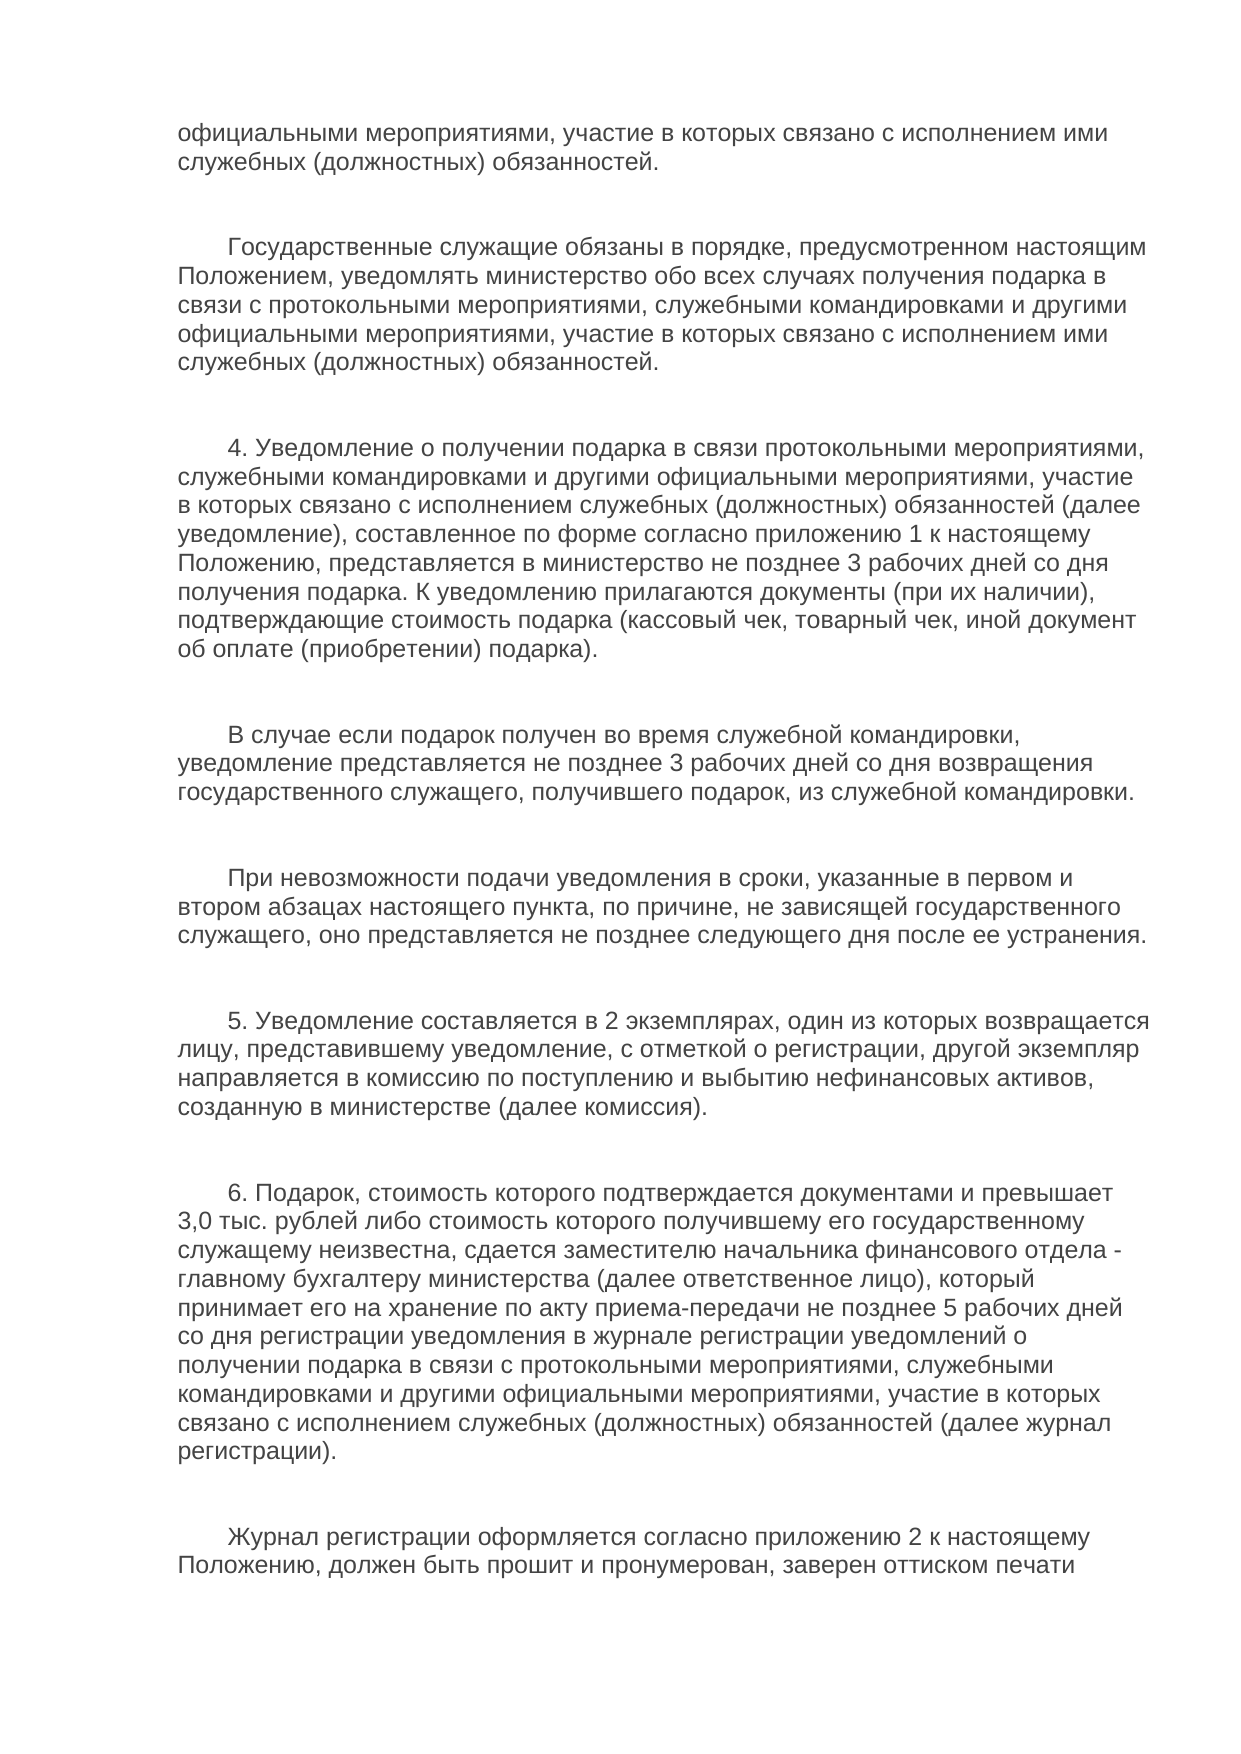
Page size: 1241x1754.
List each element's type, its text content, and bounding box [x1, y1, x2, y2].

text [177, 118, 1152, 204]
text 6. Подарок, стоимость которого подтверждается документами и превышает 3,0 тыс. рублей либо стоимость которого получившему его государственному служащему неизвестна, сдается заместителю начальника финансового отдела - главному бухгалтеру министерства (далее ответственное лицо), который принимает его на хранение по акту приема-передачи не позднее 5 рабочих дней со дня регистрации уведомления в журнале регистрации уведомлений о получении подарка в связи с протокольными мероприятиями, служебными командировками и другими официальными мероприятиями, участие в которых связано с исполнением служебных (должностных) обязанностей (далее журнал регистрации). [177, 1177, 1152, 1493]
text 5. Уведомление составляется в 2 экземплярах, один из которых возвращается лицу, представившему уведомление, с отметкой о регистрации, другой экземпляр направляется в комиссию по поступлению и выбытию нефинансовых активов, созданную в министерстве (далее комиссия). [177, 1006, 1152, 1149]
text В случае если подарок получен во время служебной командировки, уведомление представляется не позднее 3 рабочих дней со дня возвращения государственного служащего, получившего подарок, из служебной командировки. [177, 720, 1152, 834]
text При невозможности подачи уведомления в сроки, указанные в первом и втором абзацах настоящего пункта, по причине, не зависящей государственного служащего, оно представляется не позднее следующего дня после ее устранения. [177, 863, 1152, 977]
text Государственные служащие обязаны в порядке, предусмотренном настоящим Положением, уведомлять министерство обо всех случаях получения подарка в связи с протокольными мероприятиями, служебными командировками и другими официальными мероприятиями, участие в которых связано с исполнением ими служебных (должностных) обязанностей. [177, 232, 1152, 404]
text 4. Уведомление о получении подарка в связи протокольными мероприятиями, служебными командировками и другими официальными мероприятиями, участие в которых связано с исполнением служебных (должностных) обязанностей (далее уведомление), составленное по форме согласно приложению 1 к настоящему Положению, представляется в министерство не позднее 3 рабочих дней со дня получения подарка. К уведомлению прилагаются документы (при их наличии), подтверждающие стоимость подарка (кассовый чек, товарный чек, иной документ об оплате (приобретении) подарка). [177, 433, 1152, 691]
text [177, 1522, 1152, 1579]
